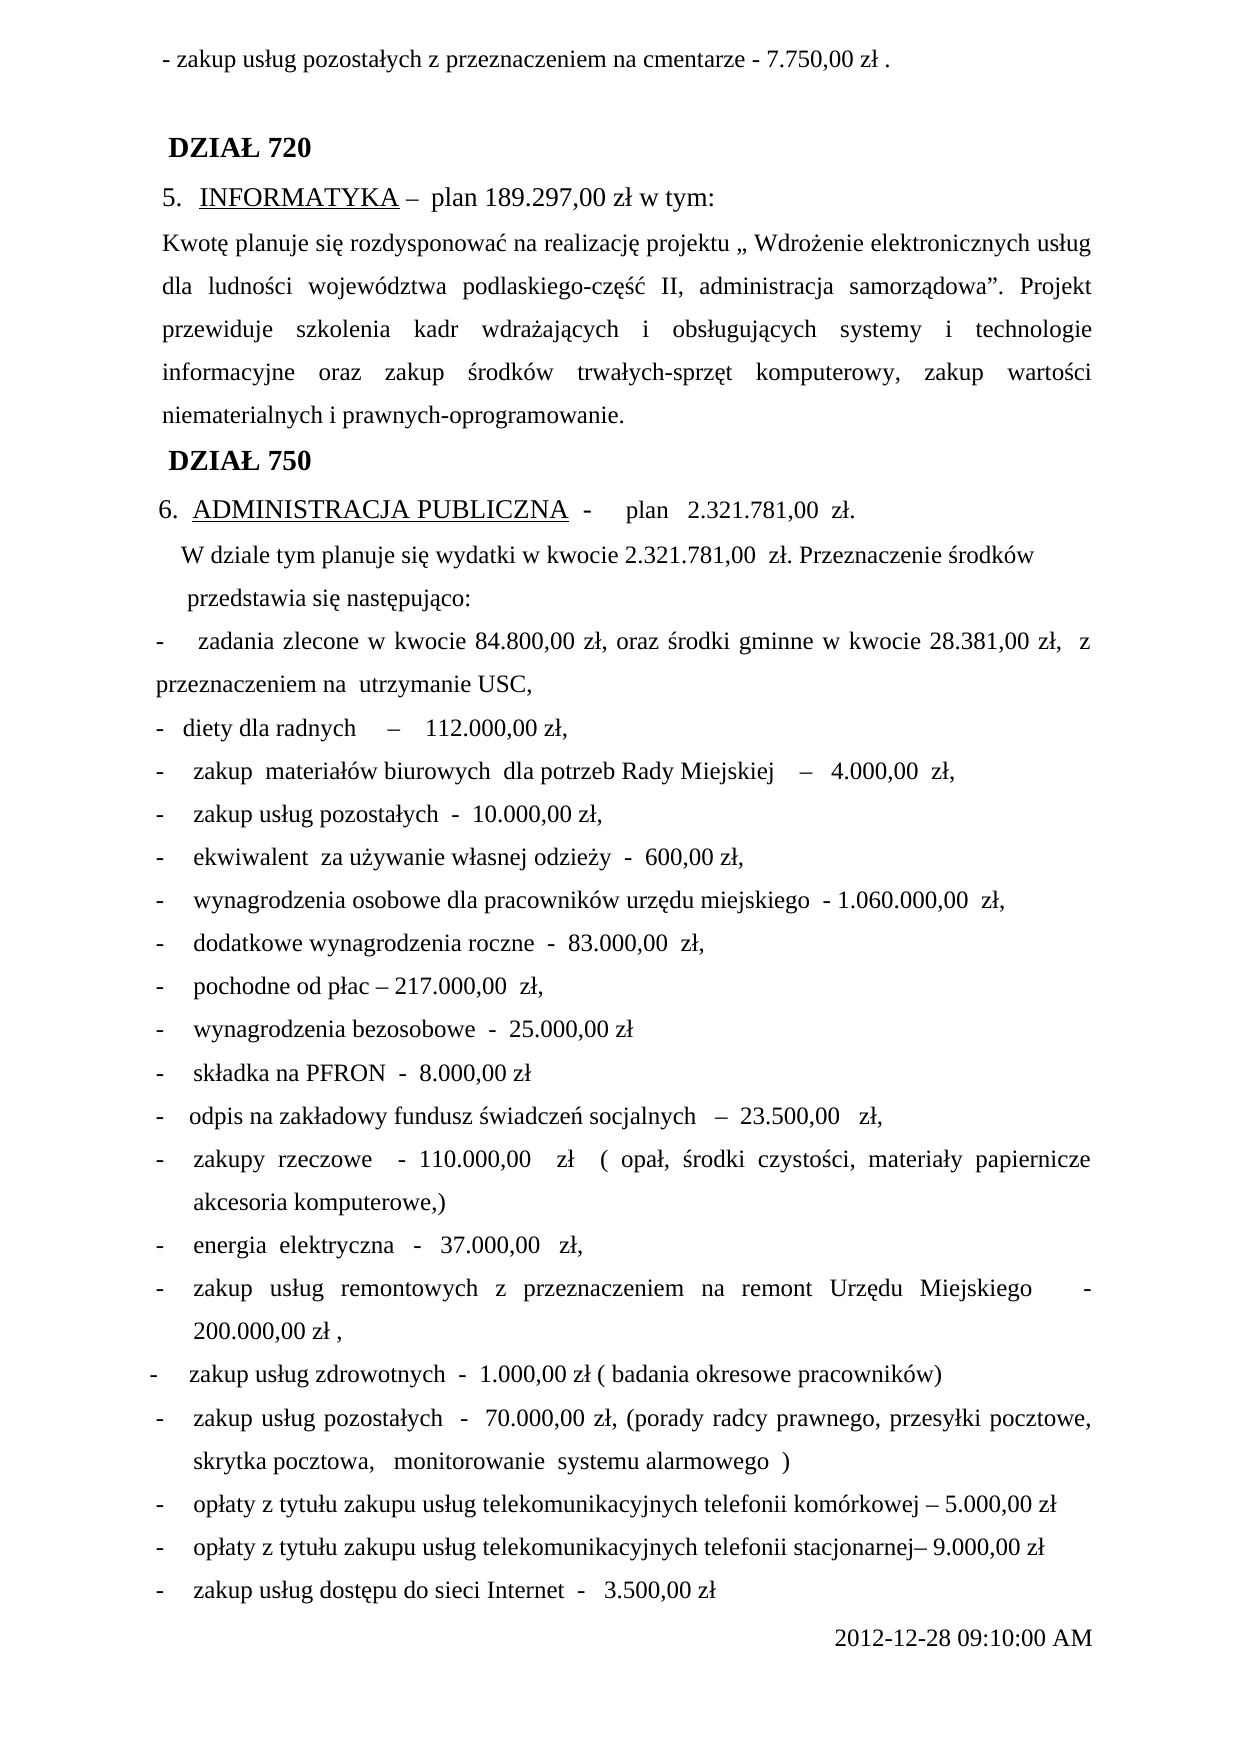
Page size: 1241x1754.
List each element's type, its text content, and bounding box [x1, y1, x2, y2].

list zakup usług pozostałych - 10.000,00 zł, [156, 799, 1092, 828]
list składka na PFRON - 8.000,00 zł [156, 1058, 1092, 1086]
text - zakup usług zdrowotnych - 1.000,00 zł ( badania okresowe pracowników) [118, 1359, 1092, 1388]
text - zakup usług pozostałych z przeznaczeniem na cmentarze - 7.750,00 zł . [118, 44, 1092, 73]
text przedstawia się następująco: [156, 583, 1092, 612]
list energia elektryczna - 37.000,00 zł, [156, 1230, 1092, 1259]
list zakup usług pozostałych - 70.000,00 zł, (porady radcy prawnego, przesyłki pocztowe, skrytka pocztowa, monitorowanie systemu alarmowego ) [156, 1403, 1092, 1474]
list dodatkowe wynagrodzenia roczne - 83.000,00 zł, [156, 928, 1092, 957]
list zakupy rzeczowe - 110.000,00 zł ( opał, środki czystości, materiały papiernicze akcesoria komputerowe,) [156, 1144, 1092, 1216]
list INFORMATYKA – plan 189.297,00 zł w tym: [162, 181, 1092, 212]
list zakup usług remontowych z przeznaczeniem na remont Urzędu Miejskiego - 200.000,00 zł , [156, 1273, 1092, 1345]
list opłaty z tytułu zakupu usług telekomunikacyjnych telefonii komórkowej – 5.000,00 zł [156, 1489, 1092, 1518]
text DZIAŁ 720 [118, 131, 1092, 164]
list ekwiwalent za używanie własnej odzieży - 600,00 zł, [156, 842, 1092, 871]
text Kwotę planuje się rozdysponować na realizację projektu „ Wdrożenie elektronicznych usług dla ludności województwa podlaskiego-część II, administracja samorządowa”. Projekt przewiduje szkolenia kadr wdrażających i obsługujących systemy i technologie informacyjne oraz zakup środków trwałych-sprzęt komputerowy, zakup wartości niematerialnych i prawnych-oprogramowanie. [162, 228, 1092, 429]
list wynagrodzenia bezosobowe - 25.000,00 zł [156, 1014, 1092, 1043]
text 6. ADMINISTRACJA PUBLICZNA - plan 2.321.781,00 zł. [124, 493, 1092, 525]
text - diety dla radnych – 112.000,00 zł, [156, 713, 1092, 741]
text DZIAŁ 750 [118, 443, 1092, 477]
list opłaty z tytułu zakupu usług telekomunikacyjnych telefonii stacjonarnej– 9.000,00 zł [156, 1532, 1092, 1561]
list zakup usług dostępu do sieci Internet - 3.500,00 zł [156, 1575, 1092, 1604]
text W dziale tym planuje się wydatki w kwocie 2.321.781,00 zł. Przeznaczenie środków [156, 540, 1092, 569]
list zakup materiałów biurowych dla potrzeb Rady Miejskiej – 4.000,00 zł, [156, 756, 1092, 784]
text - odpis na zakładowy fundusz świadczeń socjalnych – 23.500,00 zł, [156, 1101, 1092, 1129]
text - zadania zlecone w kwocie 84.800,00 zł, oraz środki gminne w kwocie 28.381,00 zł, z przeznaczeniem na utrzymanie USC, [156, 626, 1092, 698]
list wynagrodzenia osobowe dla pracowników urzędu miejskiego - 1.060.000,00 zł, [156, 885, 1092, 914]
list pochodne od płac – 217.000,00 zł, [156, 971, 1092, 1000]
